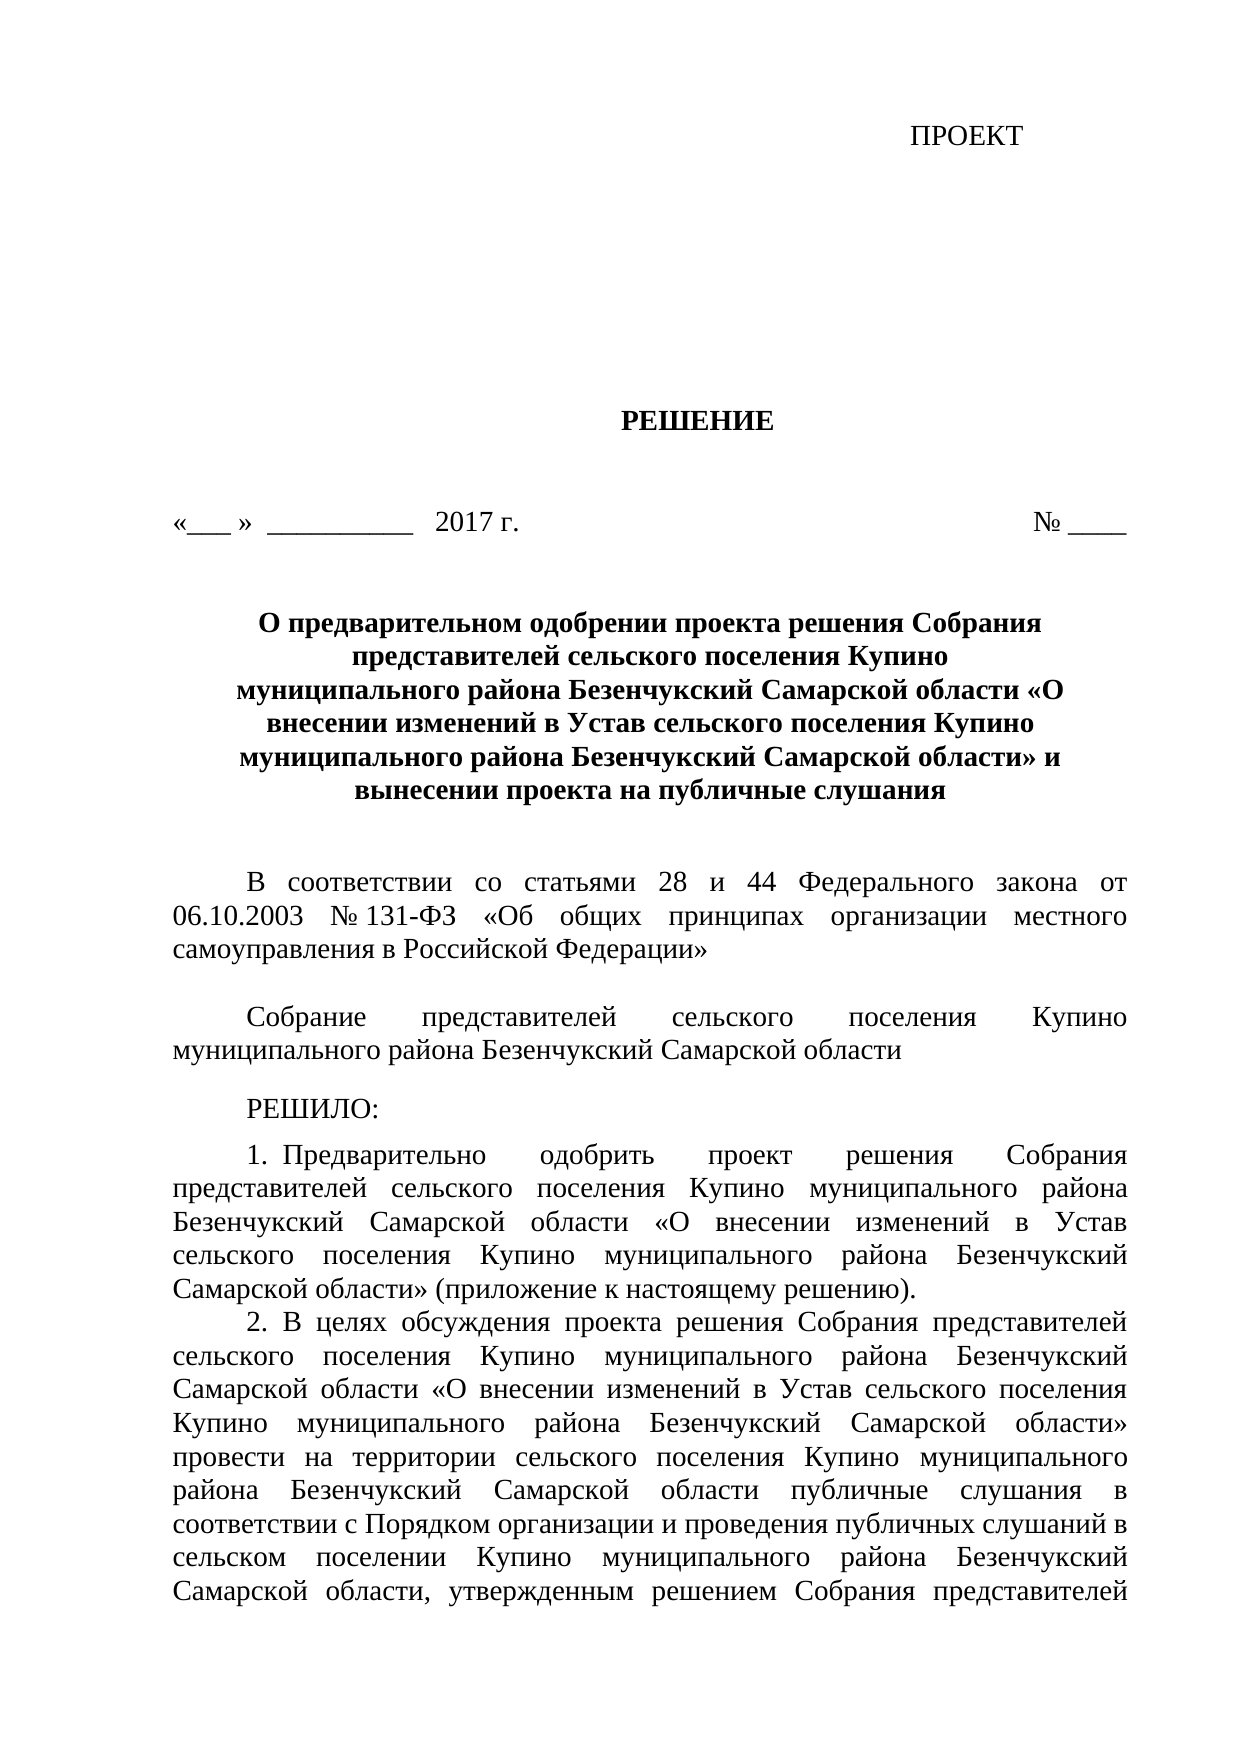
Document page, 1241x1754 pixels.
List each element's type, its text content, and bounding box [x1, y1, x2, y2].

text О предварительном одобрении проекта решения Собрания представителей сельского поселения Купино [172, 605, 1128, 672]
text муниципального района Безенчукский Самарской области» и вынесении проекта на публичные слушания [172, 739, 1128, 806]
text «___ » __________ 2017 г. № ____ [172, 504, 1128, 538]
text Собрание представителей сельского поселения Купино муниципального района Безенчукский Самарской области [172, 999, 1128, 1066]
text РЕШИЛО: [172, 1091, 1128, 1124]
text В соответствии со статьями 28 и 44 Федерального закона от 06.10.2003 № 131-ФЗ «Об общих принципах организации местного самоуправления в Российской Федерации» [172, 864, 1128, 965]
text ПРОЕКТ [172, 118, 1128, 180]
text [172, 1304, 1128, 1606]
text РЕШЕНИЕ [172, 403, 1128, 437]
text муниципального района Безенчукский Самарской области «О внесении изменений в Устав сельского поселения Купино [172, 672, 1128, 739]
text 1. Предварительно одобрить проект решения Собрания представителей сельского поселения Купино муниципального района Безенчукский Самарской области «О внесении изменений в Устав сельского поселения Купино муниципального района Безенчукский Самарской области» (приложение к настоящему решению). [172, 1137, 1128, 1304]
